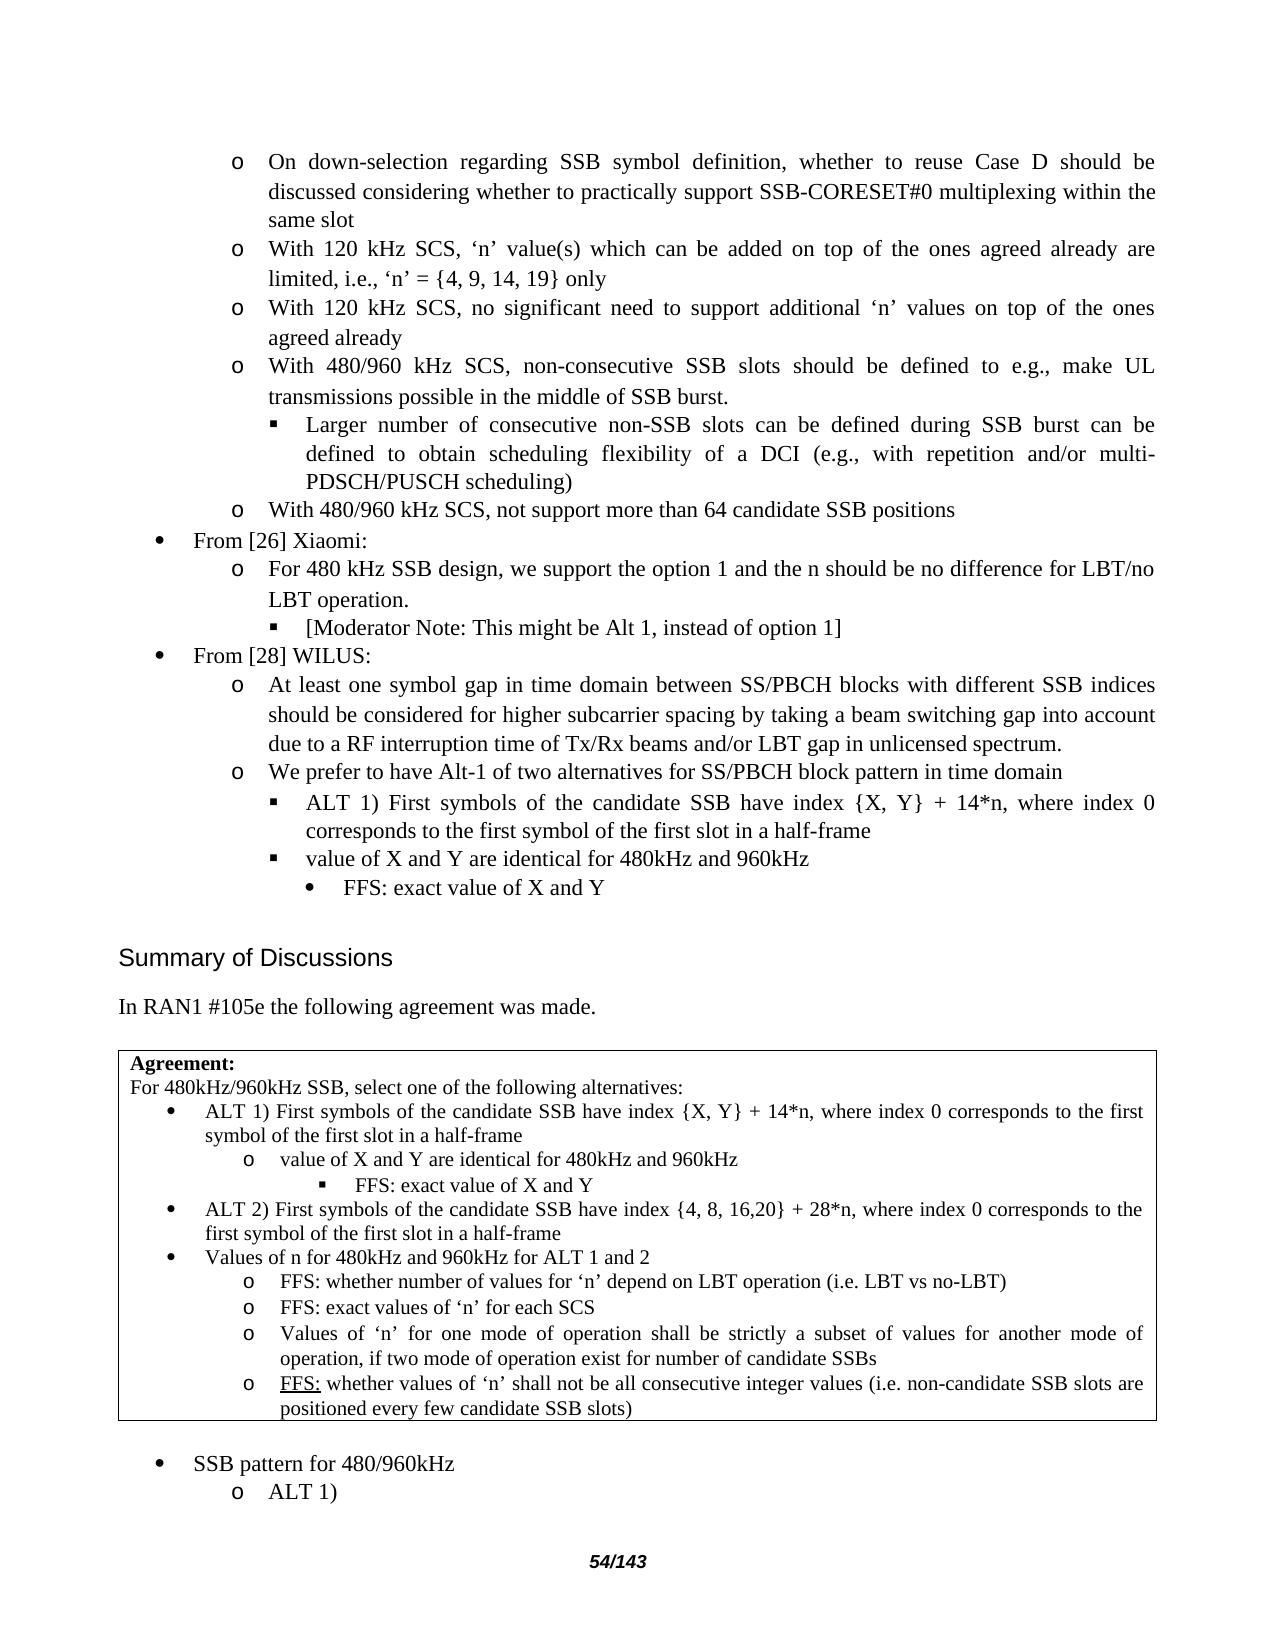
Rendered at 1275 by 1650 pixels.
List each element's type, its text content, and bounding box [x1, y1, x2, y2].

subtitle Summary of Discussions [118, 943, 1157, 972]
list On down-selection regarding SSB symbol definition, whether to reuse Case D should be discussed considering whether to practically support SSB-CORESET#0 multiplexing within the same slot [231, 148, 1157, 233]
table_header Agreement: For 480kHz/960kHz SSB, select one of the following alternatives: ALT 1) First symbols of the candidate SSB have index {X, Y} + 14*n, where index 0 corresponds to the first symbol of the first slot in a half-frame value of X and Y are identical for 480kHz and 960kHz FFS: exact value of X and Y ALT 2) First symbols of the candidate SSB have index {4, 8, 16,20} + 28*n, where index 0 corresponds to the first symbol of the first slot in a half-frame Values of n for 480kHz and 960kHz for ALT 1 and 2 FFS: whether number of values for ‘n’ depend on LBT operation (i.e. LBT vs no-LBT) FFS: exact values of ‘n’ for each SCS Values of ‘n’ for one mode of operation shall be strictly a subset of values for another mode of operation, if two mode of operation exist for number of candidate SSBs FFS: whether values of ‘n’ shall not be all consecutive integer values (i.e. non-candidate SSB slots are positioned every few candidate SSB slots) [119, 1051, 1156, 1420]
list With 120 kHz SCS, ‘n’ value(s) which can be added on top of the ones agreed already are limited, i.e., ‘n’ = {4, 9, 14, 19} only [231, 235, 1157, 292]
list At least one symbol gap in time domain between SS/PBCH blocks with different SSB indices should be considered for higher subcarrier spacing by taking a beam switching gap into account due to a RF interruption time of Tx/Rx beams and/or LBT gap in unlicensed spectrum. [231, 671, 1157, 756]
list ALT 1) First symbols of the candidate SSB have index {X, Y} + 14*n, where index 0 corresponds to the first symbol of the first slot in a half-frame [268, 788, 1157, 843]
list value of X and Y are identical for 480kHz and 960kHz [268, 845, 1157, 872]
list For 480 kHz SSB design, we support the option 1 and the n should be no difference for LBT/no LBT operation. [231, 555, 1157, 612]
list Larger number of consecutive non-SSB slots can be defined during SSB burst can be defined to obtain scheduling flexibility of a DCI (e.g., with repetition and/or multi-PDSCH/PUSCH scheduling) [268, 411, 1157, 494]
list With 120 kHz SCS, no significant need to support additional ‘n’ values on top of the ones agreed already [231, 294, 1157, 350]
list From [26] Xiaomi: [156, 527, 1157, 553]
list FFS: exact value of X and Y [306, 874, 1157, 900]
text In RAN1 #105e the following agreement was made. [118, 993, 1157, 1019]
list With 480/960 kHz SCS, non-consecutive SSB slots should be defined to e.g., make UL transmissions possible in the middle of SSB burst. [231, 352, 1157, 409]
list We prefer to have Alt-1 of two alternatives for SS/PBCH block pattern in time domain [231, 758, 1157, 786]
list ALT 1) [231, 1478, 1157, 1506]
list SSB pattern for 480/960kHz [156, 1450, 1157, 1476]
list [Moderator Note: This might be Alt 1, instead of option 1] [268, 614, 1157, 640]
list From [28] WILUS: [156, 642, 1157, 669]
list With 480/960 kHz SCS, not support more than 64 candidate SSB positions [231, 496, 1157, 525]
